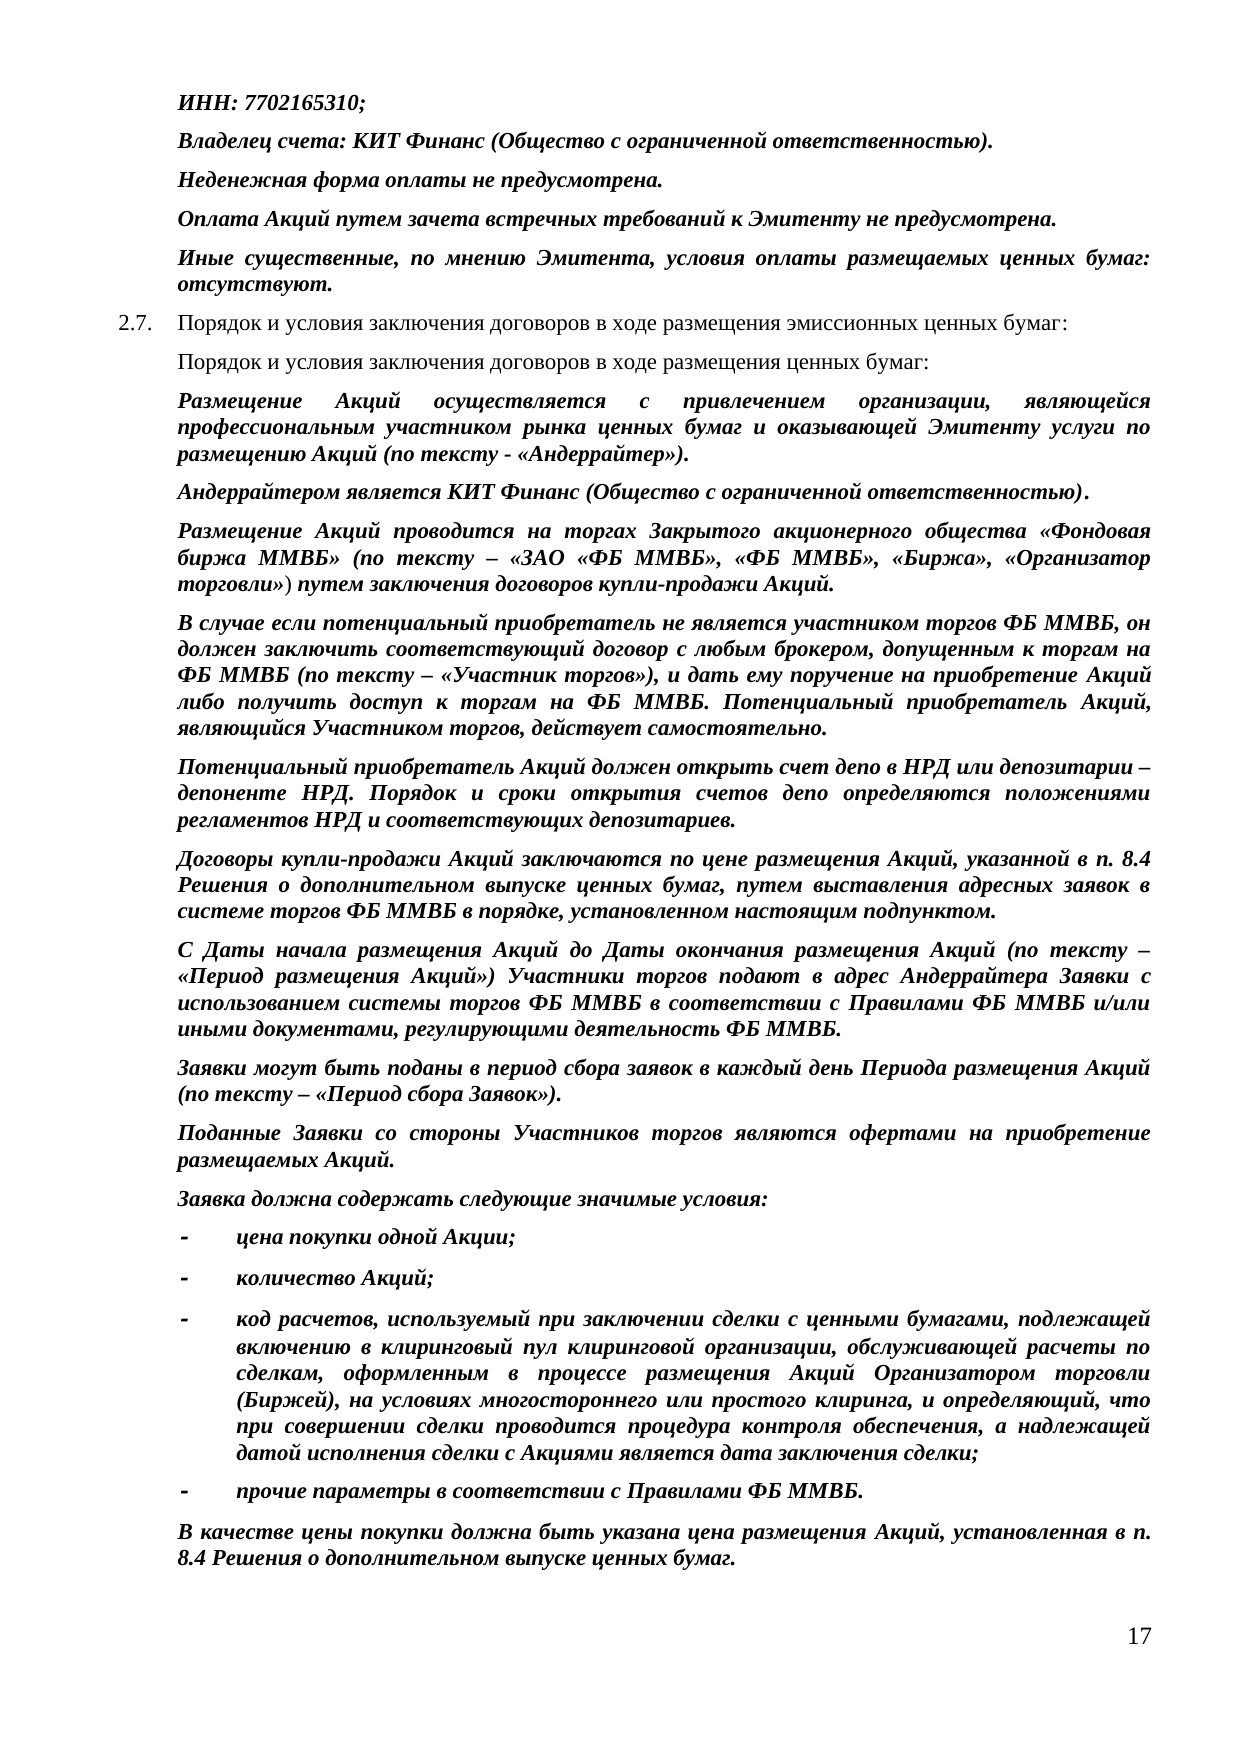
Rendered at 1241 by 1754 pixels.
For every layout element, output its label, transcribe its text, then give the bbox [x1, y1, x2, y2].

text Оплата Акций путем зачета встречных требований к Эмитенту не предусмотрена. [177, 205, 1152, 231]
text Заявка должна содержать следующие значимые условия: [177, 1184, 1152, 1211]
text Иные существенные, по мнению Эмитента, условия оплаты размещаемых ценных бумаг: отсутствуют. [177, 244, 1152, 297]
text Размещение Акций осуществляется с привлечением организации, являющейся профессиональным участником рынка ценных бумаг и оказывающей Эмитенту услуги по размещению Акций (по тексту - «Андеррайтер»). [177, 387, 1152, 466]
list цена покупки одной Акции; [177, 1223, 1152, 1252]
text Неденежная форма оплаты не предусмотрена. [177, 166, 1152, 193]
text Владелец счета: КИТ Финанс (Общество с ограниченной ответственностью). [177, 127, 1152, 154]
text Андеррайтером является КИТ Финанс (Общество с ограниченной ответственностью). [177, 478, 1152, 505]
text 2.7. Порядок и условия заключения договоров в ходе размещения эмиссионных ценных бумаг: [118, 309, 1152, 336]
text Порядок и условия заключения договоров в ходе размещения ценных бумаг: [177, 348, 1152, 374]
list код расчетов, используемый при заключении сделки с ценными бумагами, подлежащей включению в клиринговый пул клиринговой организации, обслуживающей расчеты по сделкам, оформленным в процессе размещения Акций Организатором торговли (Биржей), на условиях многостороннего или простого клиринга, и определяющий, что при совершении сделки проводится процедура контроля обеспечения, а надлежащей датой исполнения сделки с Акциями является дата заключения сделки; [177, 1305, 1152, 1465]
text С Даты начала размещения Акций до Даты окончания размещения Акций (по тексту – «Период размещения Акций») Участники торгов подают в адрес Андеррайтера Заявки с использованием системы торгов ФБ ММВБ в соответствии с Правилами ФБ ММВБ и/или иными документами, регулирующими деятельность ФБ ММВБ. [177, 936, 1152, 1042]
text Договоры купли-продажи Акций заключаются по цене размещения Акций, указанной в п. 8.4 Решения о дополнительном выпуске ценных бумаг, путем выставления адресных заявок в системе торгов ФБ ММВБ в порядке, установленном настоящим подпунктом. [177, 845, 1152, 924]
text ИНН: 7702165310; [177, 88, 1152, 115]
text В качестве цены покупки должна быть указана цена размещения Акций, установленная в п. 8.4 Решения о дополнительном выпуске ценных бумаг. [177, 1518, 1152, 1571]
text В случае если потенциальный приобретатель не является участником торгов ФБ ММВБ, он должен заключить соответствующий договор с любым брокером, допущенным к торгам на ФБ ММВБ (по тексту – «Участник торгов»), и дать ему поручение на приобретение Акций либо получить доступ к торгам на ФБ ММВБ. Потенциальный приобретатель Акций, являющийся Участником торгов, действует самостоятельно. [177, 609, 1152, 741]
list количество Акций; [177, 1264, 1152, 1292]
text Заявки могут быть поданы в период сбора заявок в каждый день Периода размещения Акций (по тексту – «Период сбора Заявок»). [177, 1054, 1152, 1107]
text Поданные Заявки со стороны Участников торгов являются офертами на приобретение размещаемых Акций. [177, 1119, 1152, 1172]
list прочие параметры в соответствии с Правилами ФБ ММВБ. [177, 1477, 1152, 1506]
text Размещение Акций проводится на торгах Закрытого акционерного общества «Фондовая биржа ММВБ» (по тексту – «ЗАО «ФБ ММВБ», «ФБ ММВБ», «Биржа», «Организатор торговли») путем заключения договоров купли-продажи Акций. [177, 517, 1152, 596]
text Потенциальный приобретатель Акций должен открыть счет депо в НРД или депозитарии – депоненте НРД. Порядок и сроки открытия счетов депо определяются положениями регламентов НРД и соответствующих депозитариев. [177, 753, 1152, 832]
